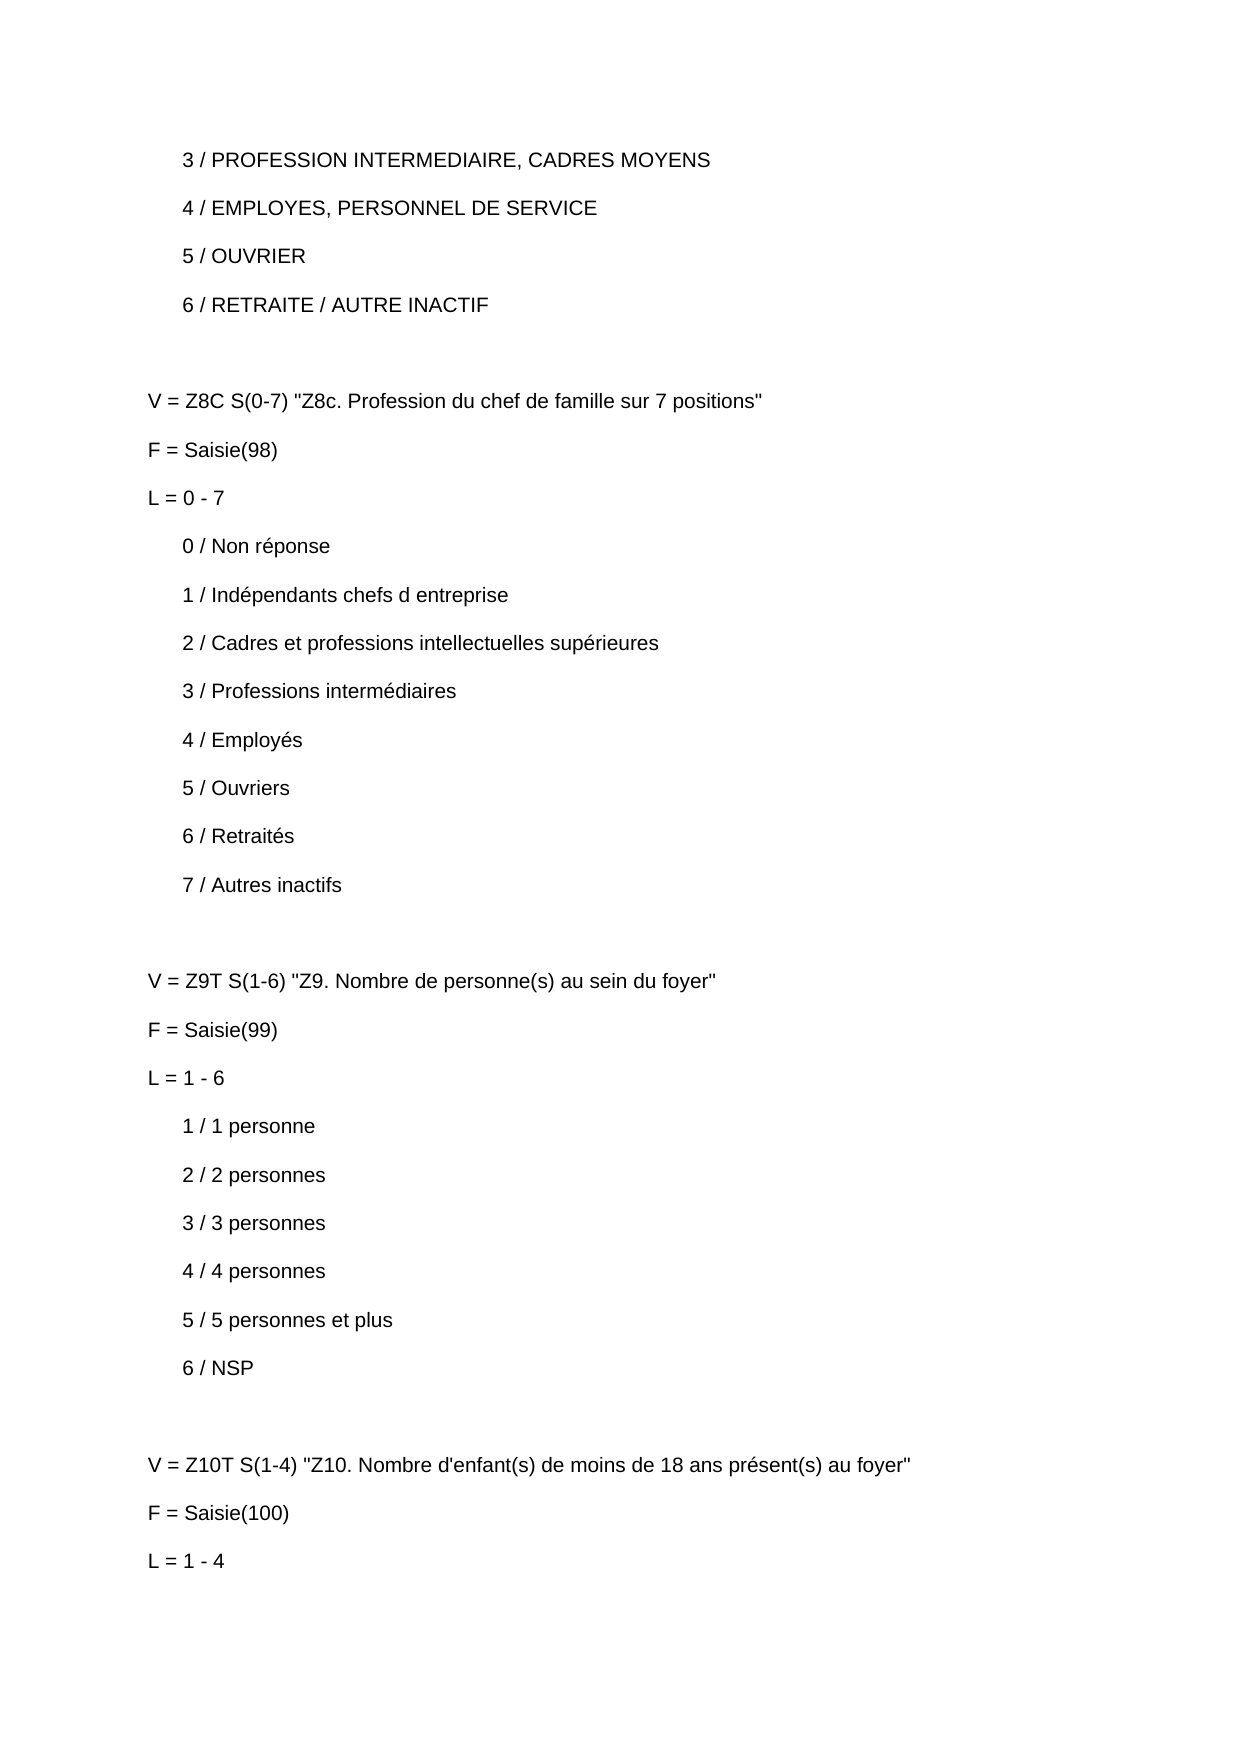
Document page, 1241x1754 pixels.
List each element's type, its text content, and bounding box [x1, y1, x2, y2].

text 6 / Retraités [148, 824, 1093, 848]
text 3 / PROFESSION INTERMEDIAIRE, CADRES MOYENS [148, 148, 1093, 172]
text 4 / Employés [148, 728, 1093, 752]
text L = 1 - 4 [148, 1549, 1093, 1573]
text L = 1 - 6 [148, 1066, 1093, 1090]
text F = Saisie(100) [148, 1501, 1093, 1525]
text L = 0 - 7 [148, 486, 1093, 510]
text 3 / 3 personnes [148, 1211, 1093, 1235]
text 5 / OUVRIER [148, 244, 1093, 268]
text 0 / Non réponse [148, 534, 1093, 558]
text F = Saisie(98) [148, 438, 1093, 462]
text 2 / 2 personnes [148, 1163, 1093, 1187]
text 1 / Indépendants chefs d entreprise [148, 583, 1093, 607]
text 7 / Autres inactifs [148, 873, 1093, 897]
text 4 / EMPLOYES, PERSONNEL DE SERVICE [148, 196, 1093, 220]
text V = Z8C S(0-7) "Z8c. Profession du chef de famille sur 7 positions" [148, 389, 1093, 413]
text 5 / 5 personnes et plus [148, 1308, 1093, 1332]
text V = Z9T S(1-6) "Z9. Nombre de personne(s) au sein du foyer" [148, 969, 1093, 993]
text 3 / Professions intermédiaires [148, 679, 1093, 703]
text 6 / RETRAITE / AUTRE INACTIF [148, 293, 1093, 317]
text 6 / NSP [148, 1356, 1093, 1380]
text F = Saisie(99) [148, 1018, 1093, 1042]
text V = Z10T S(1-4) "Z10. Nombre d'enfant(s) de moins de 18 ans présent(s) au foyer" [148, 1453, 1093, 1477]
text 5 / Ouvriers [148, 776, 1093, 800]
text 1 / 1 personne [148, 1114, 1093, 1138]
text 2 / Cadres et professions intellectuelles supérieures [148, 631, 1093, 655]
text 4 / 4 personnes [148, 1259, 1093, 1283]
